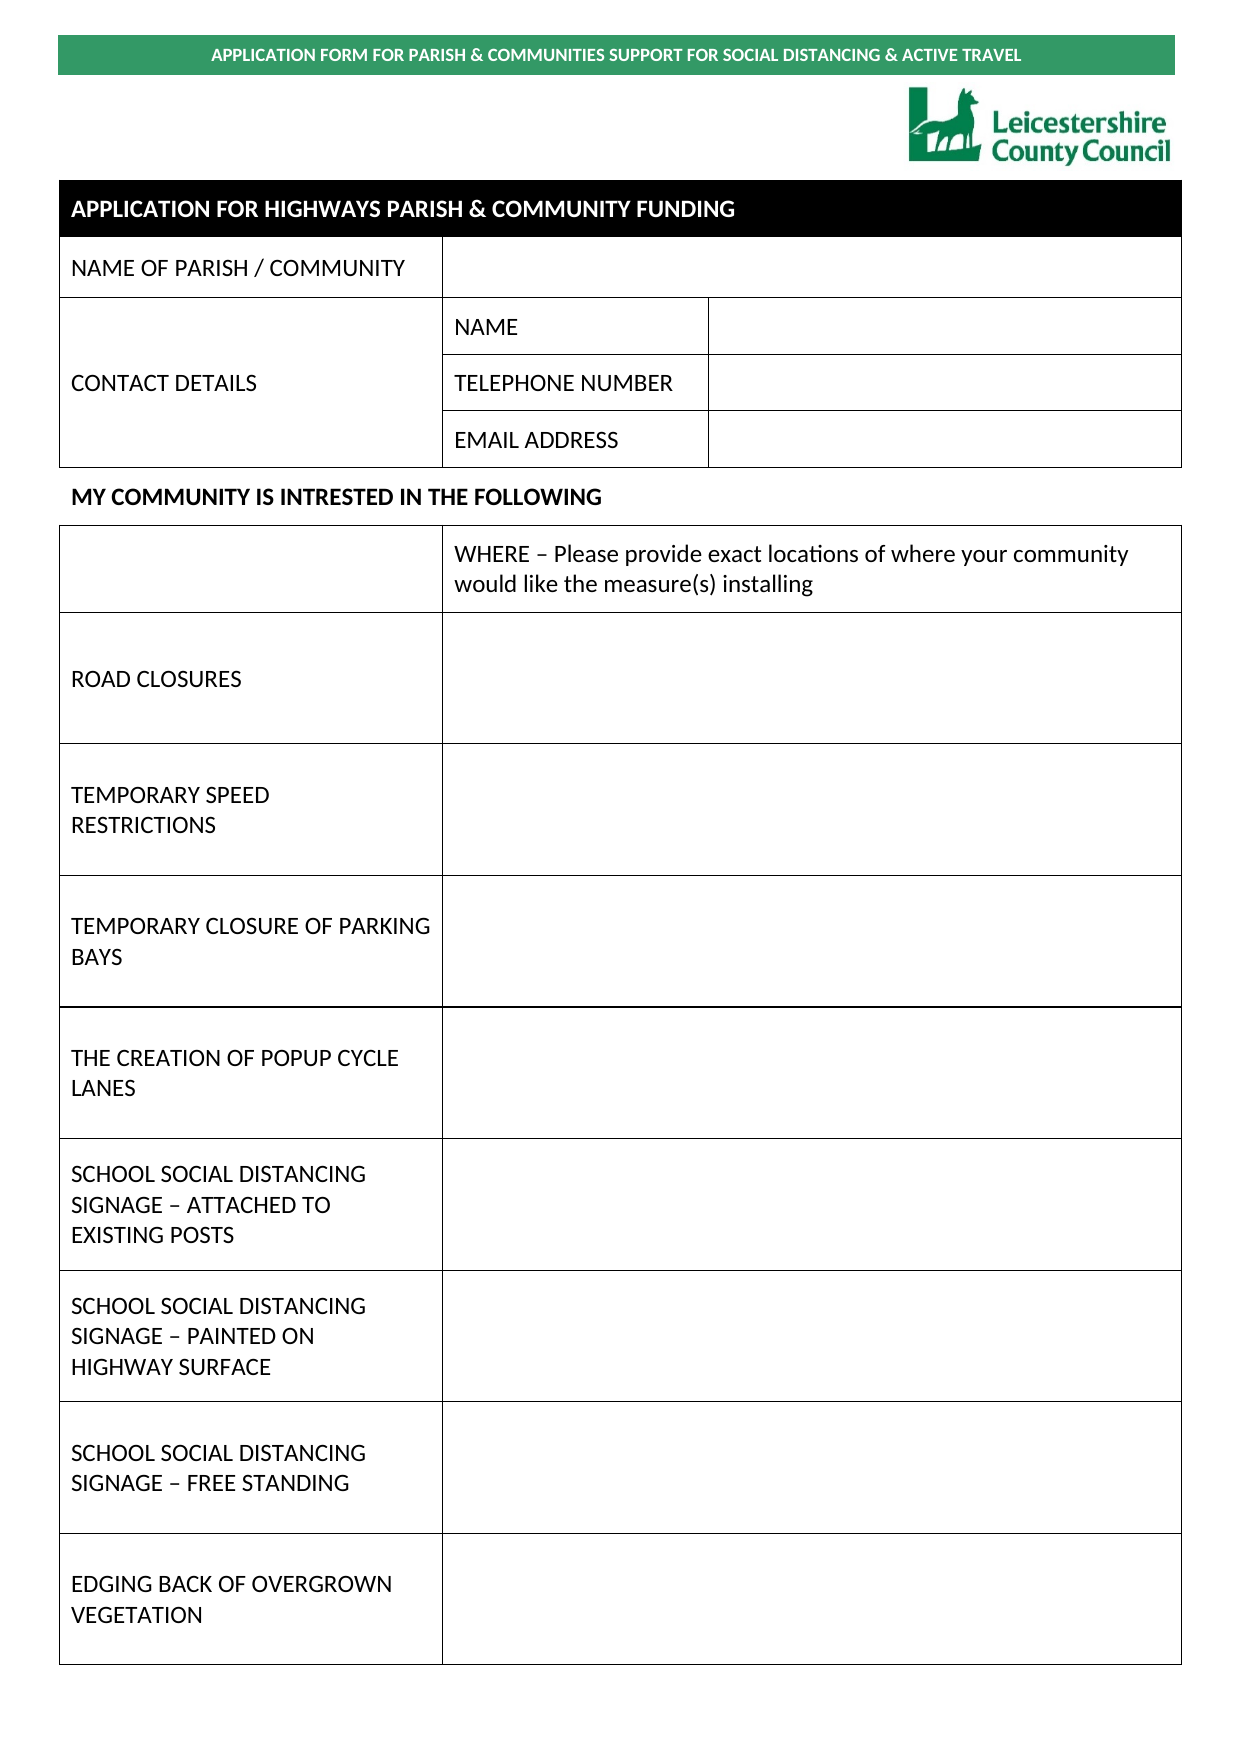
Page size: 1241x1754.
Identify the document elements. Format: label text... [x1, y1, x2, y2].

table_cell [443, 1139, 1181, 1269]
table_cell [443, 1402, 1181, 1533]
table_cell [443, 744, 1181, 875]
table_cell [709, 355, 1181, 410]
table_cell [443, 1271, 1181, 1401]
table_cell CONTACT DETAILS [60, 298, 442, 467]
table_cell TEMPORARY CLOSURE OF PARKING BAYS [60, 876, 442, 1006]
table_cell [443, 613, 1181, 743]
table_cell TELEPHONE NUMBER [443, 355, 708, 410]
table_cell [443, 1008, 1181, 1138]
table_header APPLICATION FOR HIGHWAYS PARISH & COMMUNITY FUNDING [60, 181, 1181, 236]
table_cell ROAD CLOSURES [60, 613, 442, 743]
table_cell EMAIL ADDRESS [443, 411, 708, 467]
picture [903, 82, 1175, 171]
table_cell EDGING BACK OF OVERGROWN VEGETATION [60, 1534, 442, 1664]
table_cell SCHOOL SOCIAL DISTANCING SIGNAGE – PAINTED ON HIGHWAY SURFACE [60, 1271, 442, 1401]
table_cell [60, 526, 442, 612]
table_cell WHERE – Please provide exact locations of where your community would like the measure(s) installing [443, 526, 1181, 612]
table_cell NAME OF PARISH / COMMUNITY [60, 237, 442, 297]
table_cell [443, 876, 1181, 1006]
table_cell SCHOOL SOCIAL DISTANCING SIGNAGE – FREE STANDING [60, 1402, 442, 1533]
table_cell [443, 1534, 1181, 1664]
table_cell [709, 411, 1181, 467]
table_cell NAME [443, 298, 708, 354]
table_cell TEMPORARY SPEED RESTRICTIONS [60, 744, 442, 875]
table_cell MY COMMUNITY IS INTRESTED IN THE FOLLOWING [60, 468, 1181, 524]
table_cell SCHOOL SOCIAL DISTANCING SIGNAGE – ATTACHED TO EXISTING POSTS [60, 1139, 442, 1269]
table_cell [443, 237, 1181, 297]
table_cell THE CREATION OF POPUP CYCLE LANES [60, 1008, 442, 1138]
table_cell [709, 298, 1181, 354]
